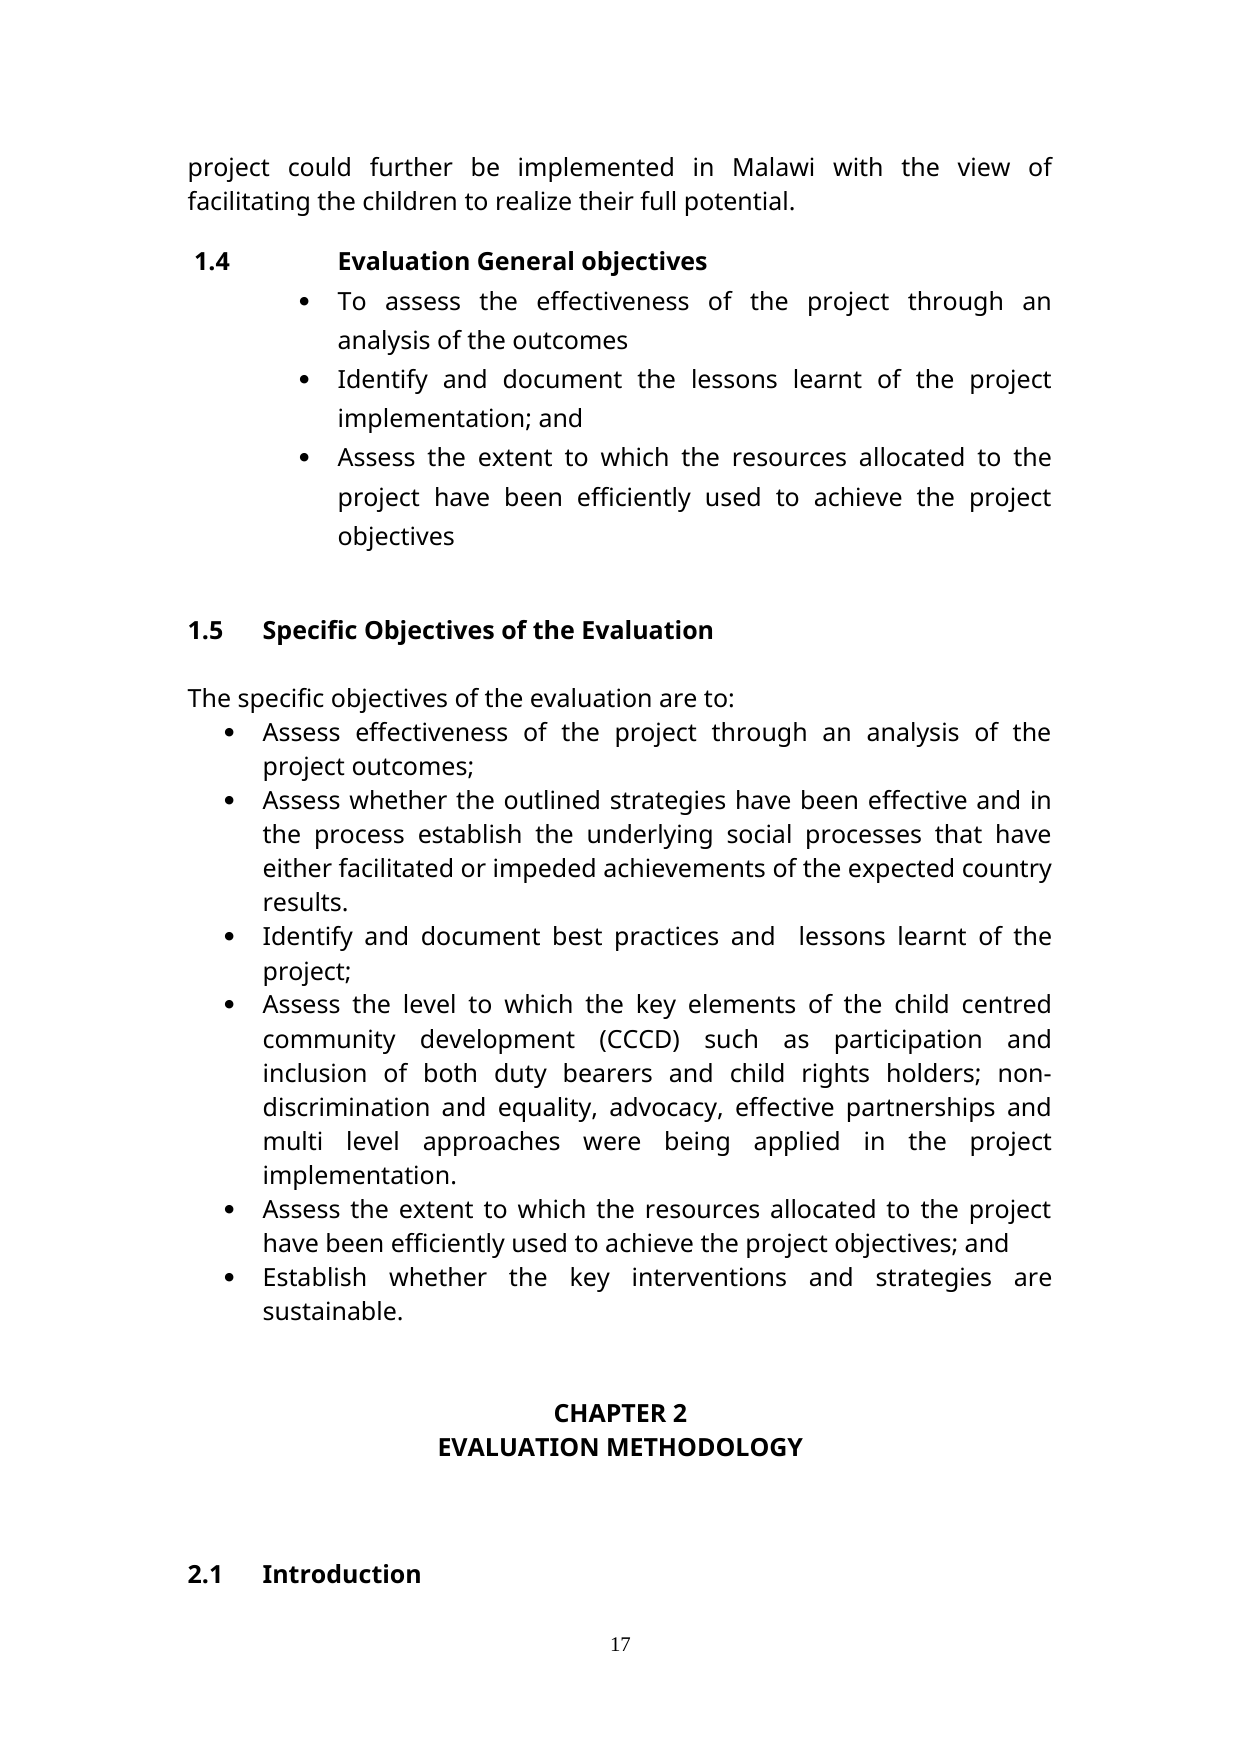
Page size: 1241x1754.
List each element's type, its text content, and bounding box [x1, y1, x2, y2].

list Identify and document the lessons learnt of the project implementation; and [300, 362, 1053, 435]
subtitle EVALUATION METHODOLOGY [187, 1430, 1053, 1464]
text 2.1 Introduction [187, 1556, 1053, 1591]
text The specific objectives of the evaluation are to: [187, 681, 1053, 715]
list Assess the level to which the key elements of the child centred community development (CCCD) such as participation and inclusion of both duty bearers and child rights holders; non-discrimination and equality, advocacy, effective partnerships and multi level approaches were being applied in the project implementation. [225, 987, 1053, 1192]
text 1.5 Specific Objectives of the Evaluation [187, 612, 1053, 647]
list Assess the extent to which the resources allocated to the project have been efficiently used to achieve the project objectives; and [225, 1192, 1053, 1260]
list Assess the extent to which the resources allocated to the project have been efficiently used to achieve the project objectives [300, 440, 1053, 552]
list Assess effectiveness of the project through an analysis of the project outcomes; [225, 715, 1053, 783]
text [187, 150, 1053, 218]
list Identify and document best practices and lessons learnt of the project; [225, 919, 1053, 987]
subtitle 1.4 Evaluation General objectives [187, 243, 1053, 277]
list Assess whether the outlined strategies have been effective and in the process establish the underlying social processes that have either facilitated or impeded achievements of the expected country results. [225, 783, 1053, 919]
list Establish whether the key interventions and strategies are sustainable. [225, 1260, 1053, 1328]
list To assess the effectiveness of the project through an analysis of the outcomes [300, 283, 1053, 357]
subtitle CHAPTER 2 [187, 1396, 1053, 1430]
